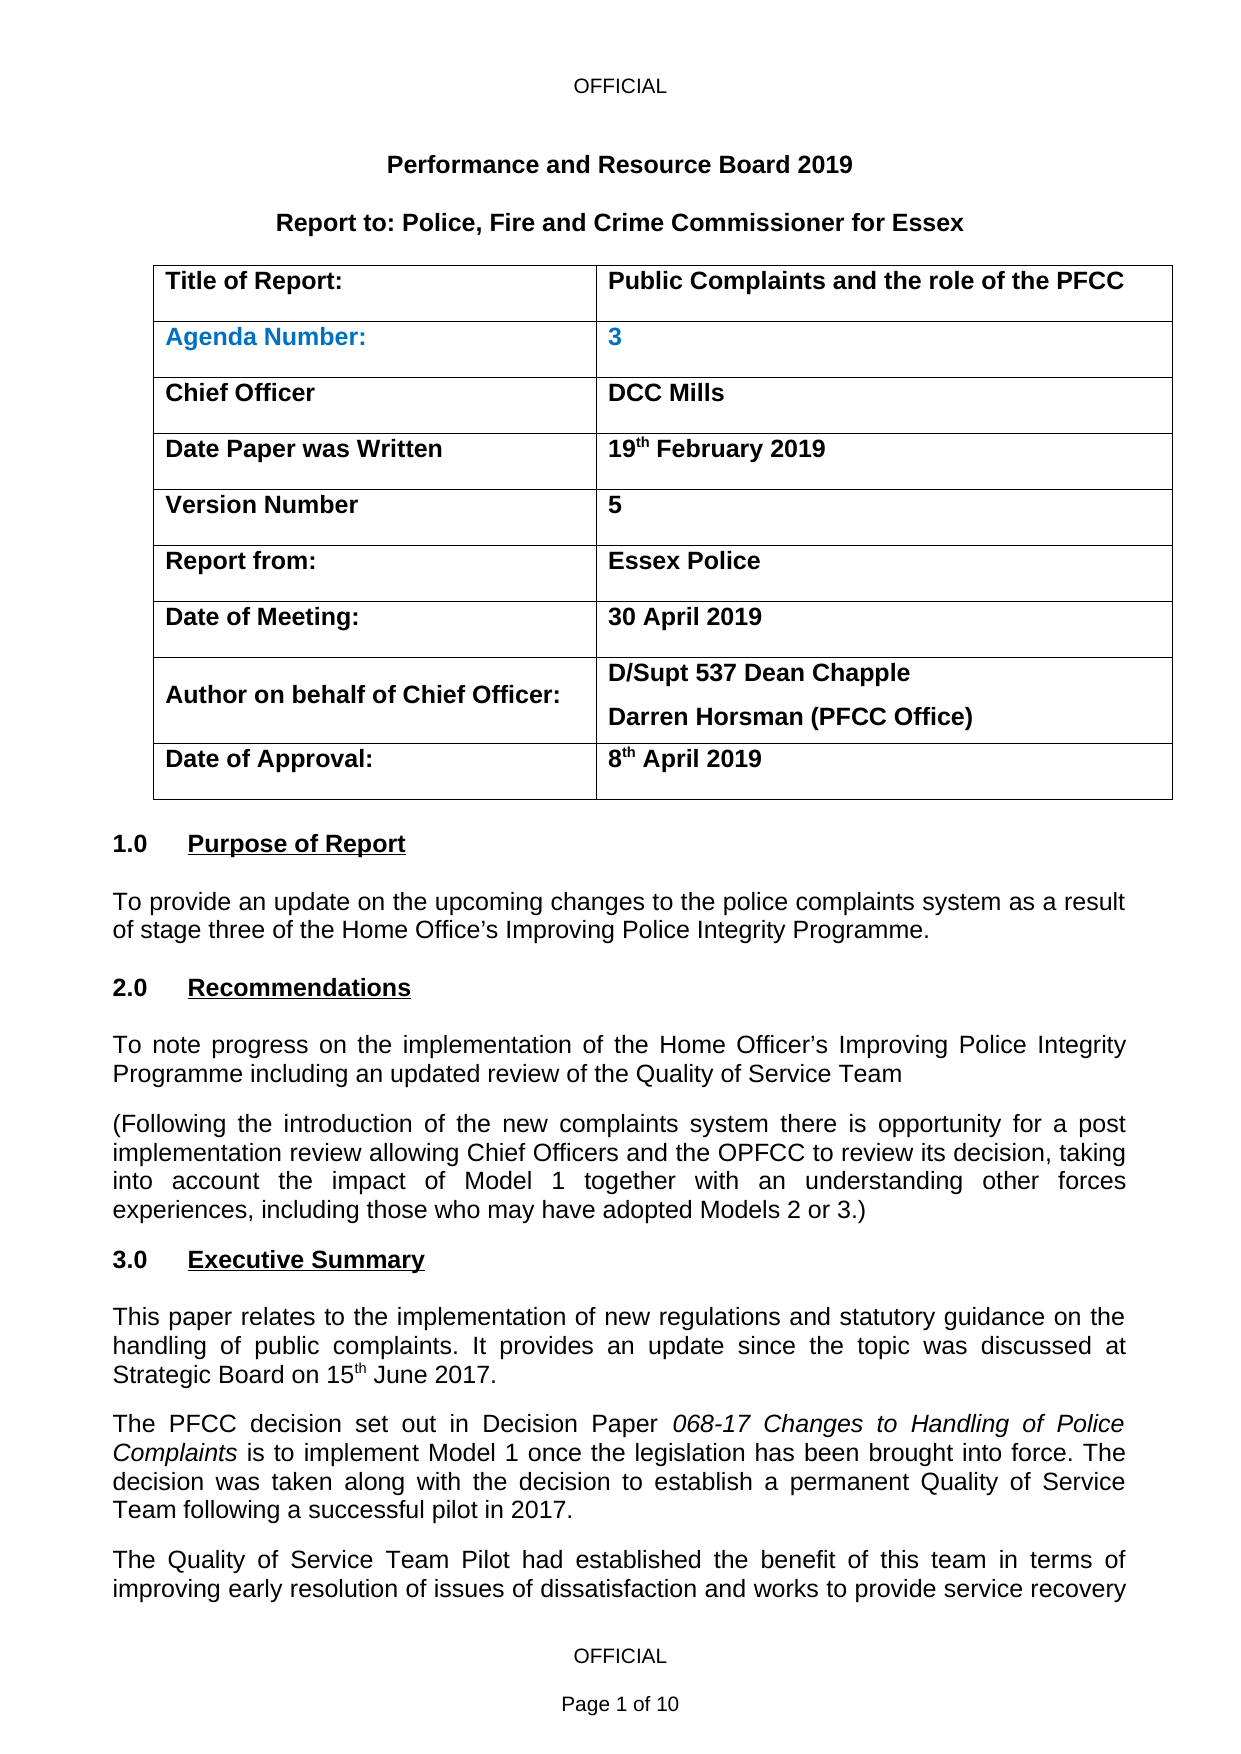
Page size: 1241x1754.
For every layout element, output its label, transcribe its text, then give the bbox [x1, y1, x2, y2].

table_cell Agenda Number: [154, 322, 596, 377]
text To note progress on the implementation of the Home Officer’s Improving Police Integrity Programme including an updated review of the Quality of Service Team [112, 1030, 1128, 1088]
table_cell Report from: [154, 546, 596, 601]
text The PFCC decision set out in Decision Paper 068-17 Changes to Handling of Police Complaints is to implement Model 1 once the legislation has been brought into force. The decision was taken along with the decision to establish a permanent Quality of Service Team following a successful pilot in 2017. [112, 1409, 1128, 1524]
list Recommendations [112, 973, 1128, 1002]
table_header Title of Report: [154, 266, 596, 321]
table_cell Date Paper was Written [154, 434, 596, 489]
table_header Public Complaints and the role of the PFCC [597, 266, 1172, 321]
table_cell Date of Meeting: [154, 602, 596, 657]
table_cell D/Supt 537 Dean Chapple Darren Horsman (PFCC Office) [597, 658, 1172, 743]
table_cell Essex Police [597, 546, 1172, 601]
table_cell 3 [597, 322, 1172, 377]
table_cell 5 [597, 490, 1172, 545]
table_cell 30 April 2019 [597, 602, 1172, 657]
text To provide an update on the upcoming changes to the police complaints system as a result of stage three of the Home Office’s Improving Police Integrity Programme. [112, 887, 1128, 944]
table_cell Chief Officer [154, 378, 596, 433]
table_cell Version Number [154, 490, 596, 545]
table_cell 8th April 2019 [597, 744, 1172, 799]
list Executive Summary [112, 1244, 1128, 1273]
text (Following the introduction of the new complaints system there is opportunity for a post implementation review allowing Chief Officers and the OPFCC to review its decision, taking into account the impact of Model 1 together with an understanding other forces experiences, including those who may have adopted Models 2 or 3.) [112, 1109, 1128, 1224]
table_cell Author on behalf of Chief Officer: [154, 658, 596, 743]
table_cell Date of Approval: [154, 744, 596, 799]
text This paper relates to the implementation of new regulations and statutory guidance on the handling of public complaints. It provides an update since the topic was discussed at Strategic Board on 15th June 2017. [112, 1302, 1128, 1388]
table_cell DCC Mills [597, 378, 1172, 433]
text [112, 1545, 1128, 1602]
text Performance and Resource Board 2019 [112, 150, 1128, 179]
list Purpose of Report [112, 829, 1128, 858]
text Report to: Police, Fire and Crime Commissioner for Essex [112, 207, 1128, 236]
table_cell 19th February 2019 [597, 434, 1172, 489]
